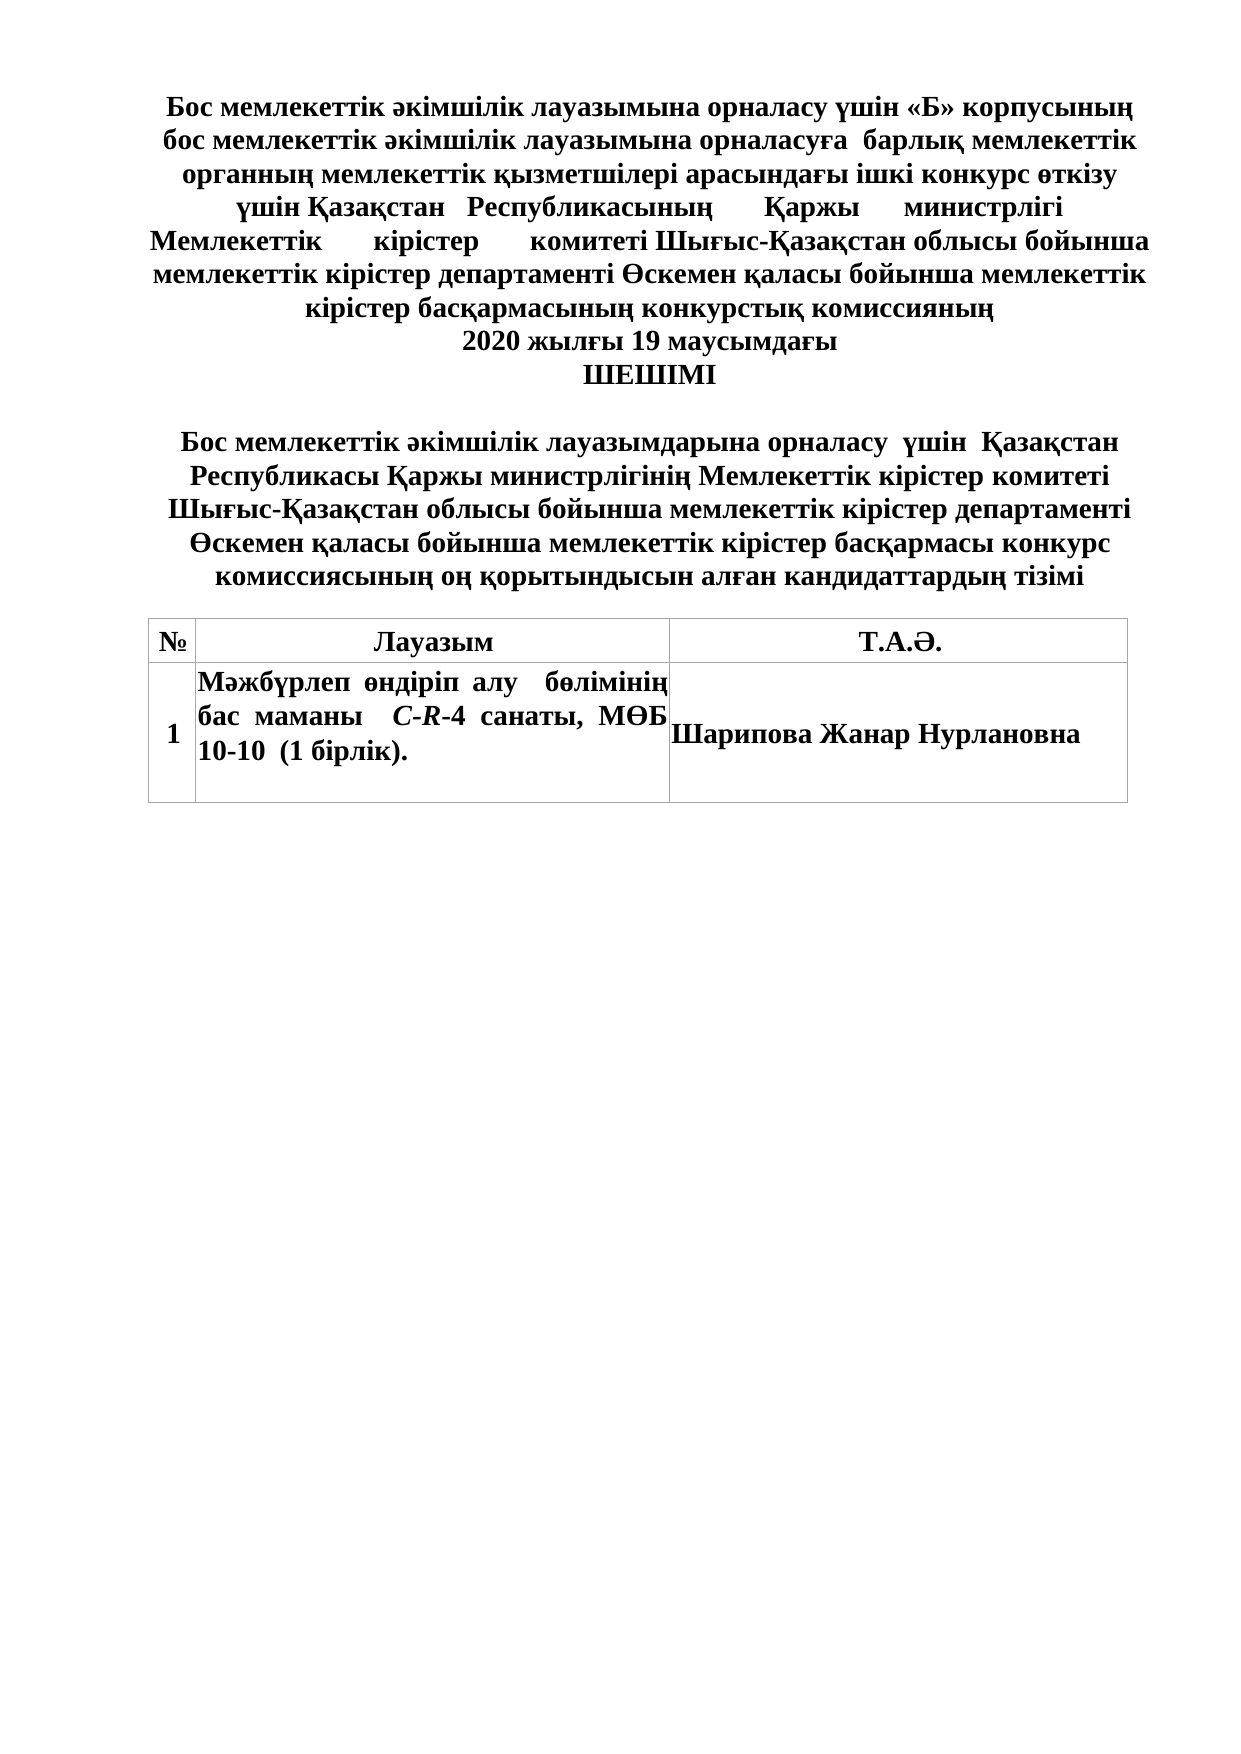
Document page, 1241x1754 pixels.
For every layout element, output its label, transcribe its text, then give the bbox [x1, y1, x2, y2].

table_cell Мәжбүрлеп өндіріп алу бөлімінің бас маманы С-R-4 санаты, МӨБ 10-10 (1 бірлік). [196, 663, 669, 802]
text ШЕШІМІ [148, 357, 1152, 391]
table_header Лауазым [196, 619, 669, 662]
list Бос мемлекеттік әкімшілік лауазымдарына орналасу үшін Қазақстан Республикасы Қаржы министрлігінің Мемлекеттік кірістер комитеті Шығыс-Қазақстан облысы бойынша мемлекеттік кірістер департаменті Өскемен қаласы бойынша мемлекеттік кірістер басқармасы конкурс комиссиясының оң қорытындысын алған кандидаттардың тізімі [148, 424, 1152, 592]
table_cell Шарипова Жанар Нурлановна [670, 663, 1127, 802]
table_header № [149, 619, 195, 662]
text 2020 жылғы 19 маусымдағы [148, 323, 1152, 357]
table_header Т.А.Ә. [670, 619, 1127, 662]
table_cell 1 [149, 663, 195, 802]
text Бос мемлекеттік әкімшілік лауазымына орналасу үшін «Б» корпусының бос мемлекеттік әкімшілік лауазымына орналасуға барлық мемлекеттік органның мемлекеттік қызметшілері арасындағы ішкі конкурс өткізу үшін Қазақстан Республикасының Қаржы министрлігі Мемлекеттік кірістер комитеті Шығыс-Қазақстан облысы бойынша мемлекеттік кірістер департаменті Өскемен қаласы бойынша мемлекеттік кірістер басқармасының конкурстық комиссияның [148, 89, 1152, 323]
